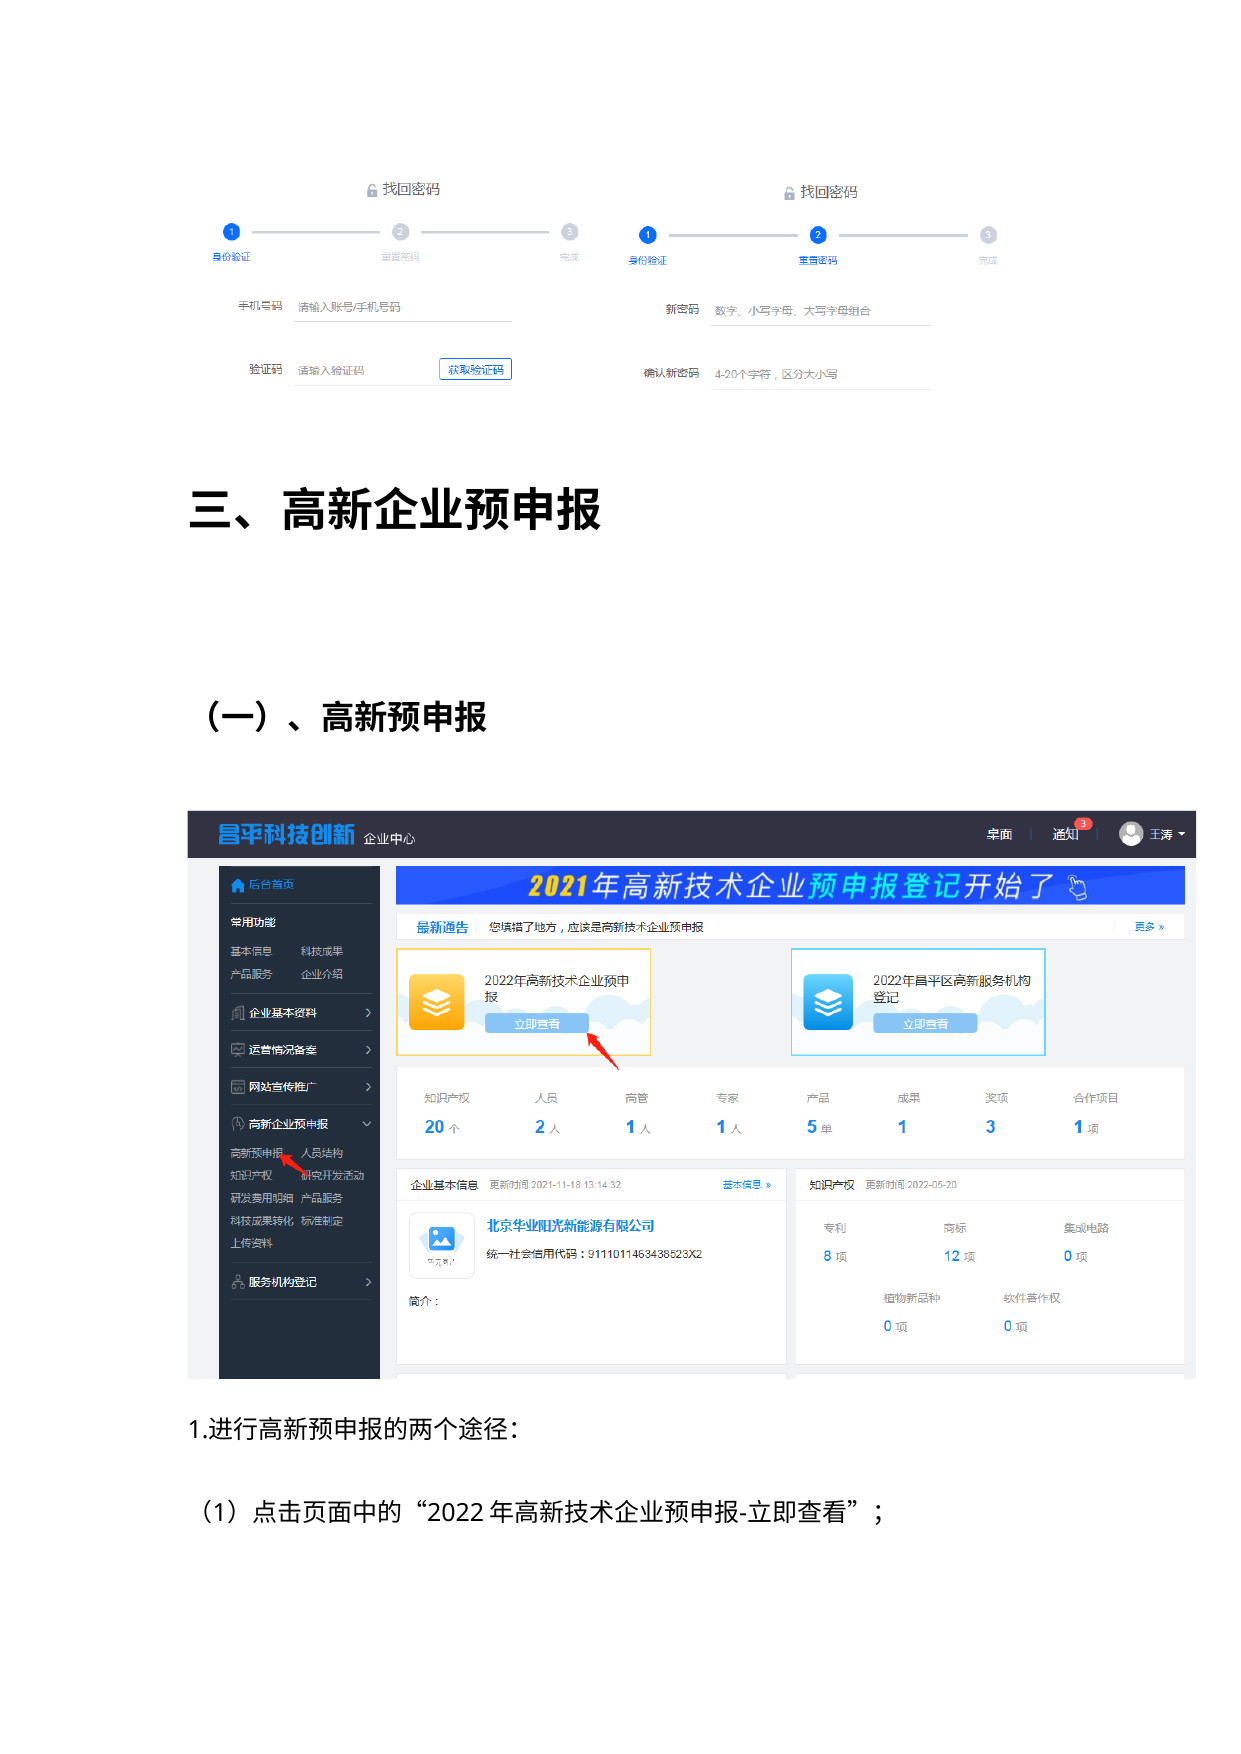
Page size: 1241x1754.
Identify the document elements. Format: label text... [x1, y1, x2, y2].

text 1.进行高新预申报的两个途径： [187, 1395, 1053, 1460]
picture [187, 810, 1197, 1379]
picture [187, 162, 1024, 401]
text （1）点击页面中的“2022年高新技术企业预申报-立即查看”； [187, 1478, 1053, 1543]
subtitle 高新企业预申报 [187, 457, 1053, 555]
subtitle （一）、高新预申报 [187, 683, 1053, 748]
